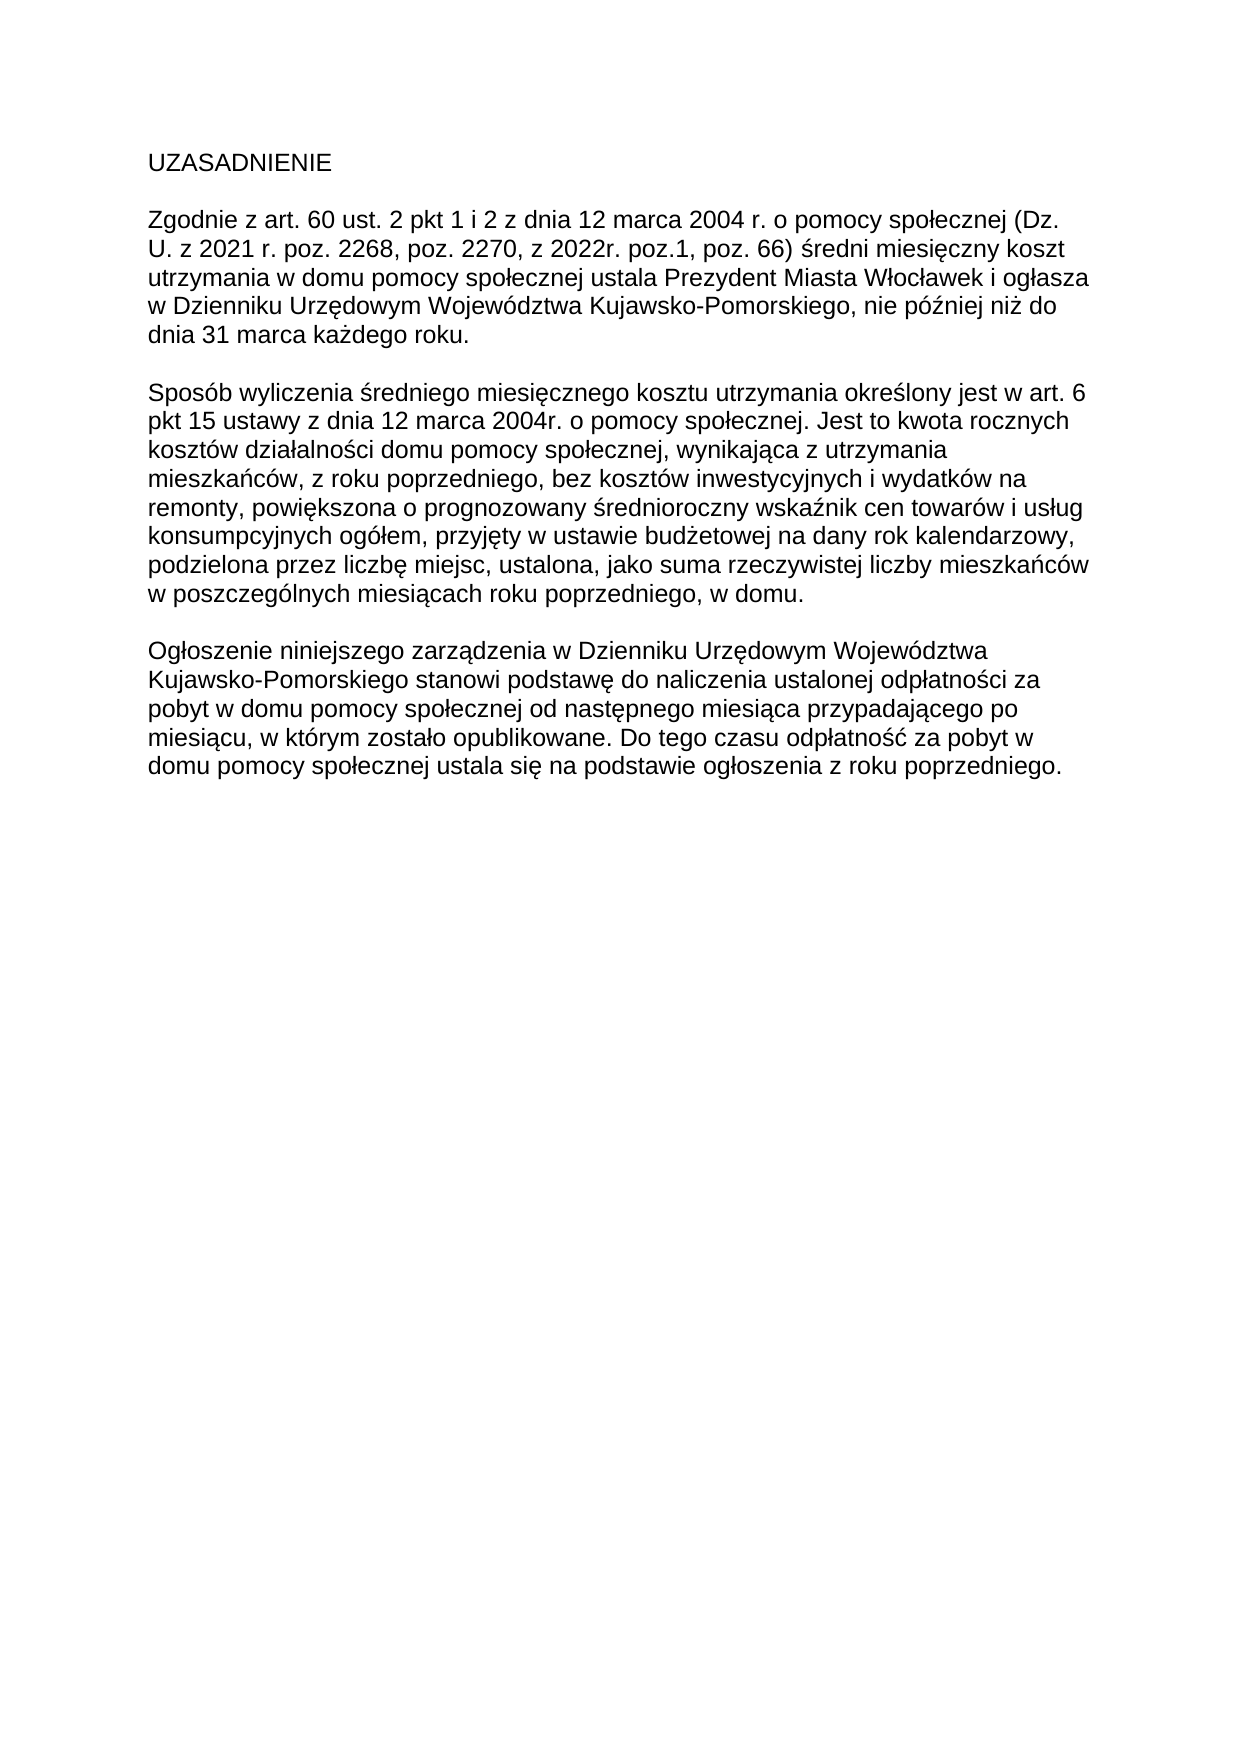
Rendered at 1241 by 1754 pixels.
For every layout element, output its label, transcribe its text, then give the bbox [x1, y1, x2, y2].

text Ogłoszenie niniejszego zarządzenia w Dzienniku Urzędowym Województwa Kujawsko-Pomorskiego stanowi podstawę do naliczenia ustalonej odpłatności za pobyt w domu pomocy społecznej od następnego miesiąca przypadającego po miesiącu, w którym zostało opublikowane. Do tego czasu odpłatność za pobyt w domu pomocy społecznej ustala się na podstawie ogłoszenia z roku poprzedniego. [148, 636, 1093, 780]
subtitle UZASADNIENIE [148, 148, 1093, 176]
text Zgodnie z art. 60 ust. 2 pkt 1 i 2 z dnia 12 marca 2004 r. o pomocy społecznej (Dz. U. z 2021 r. poz. 2268, poz. 2270, z 2022r. poz.1, poz. 66) średni miesięczny koszt utrzymania w domu pomocy społecznej ustala Prezydent Miasta Włocławek i ogłasza w Dzienniku Urzędowym Województwa Kujawsko-Pomorskiego, nie później niż do dnia 31 marca każdego roku. [148, 205, 1093, 349]
text Sposób wyliczenia średniego miesięcznego kosztu utrzymania określony jest w art. 6 pkt 15 ustawy z dnia 12 marca 2004r. o pomocy społecznej. Jest to kwota rocznych kosztów działalności domu pomocy społecznej, wynikająca z utrzymania mieszkańców, z roku poprzedniego, bez kosztów inwestycyjnych i wydatków na remonty, powiększona o prognozowany średnioroczny wskaźnik cen towarów i usług konsumpcyjnych ogółem, przyjęty w ustawie budżetowej na dany rok kalendarzowy, podzielona przez liczbę miejsc, ustalona, jako suma rzeczywistej liczby mieszkańców w poszczególnych miesiącach roku poprzedniego, w domu. [148, 378, 1093, 608]
